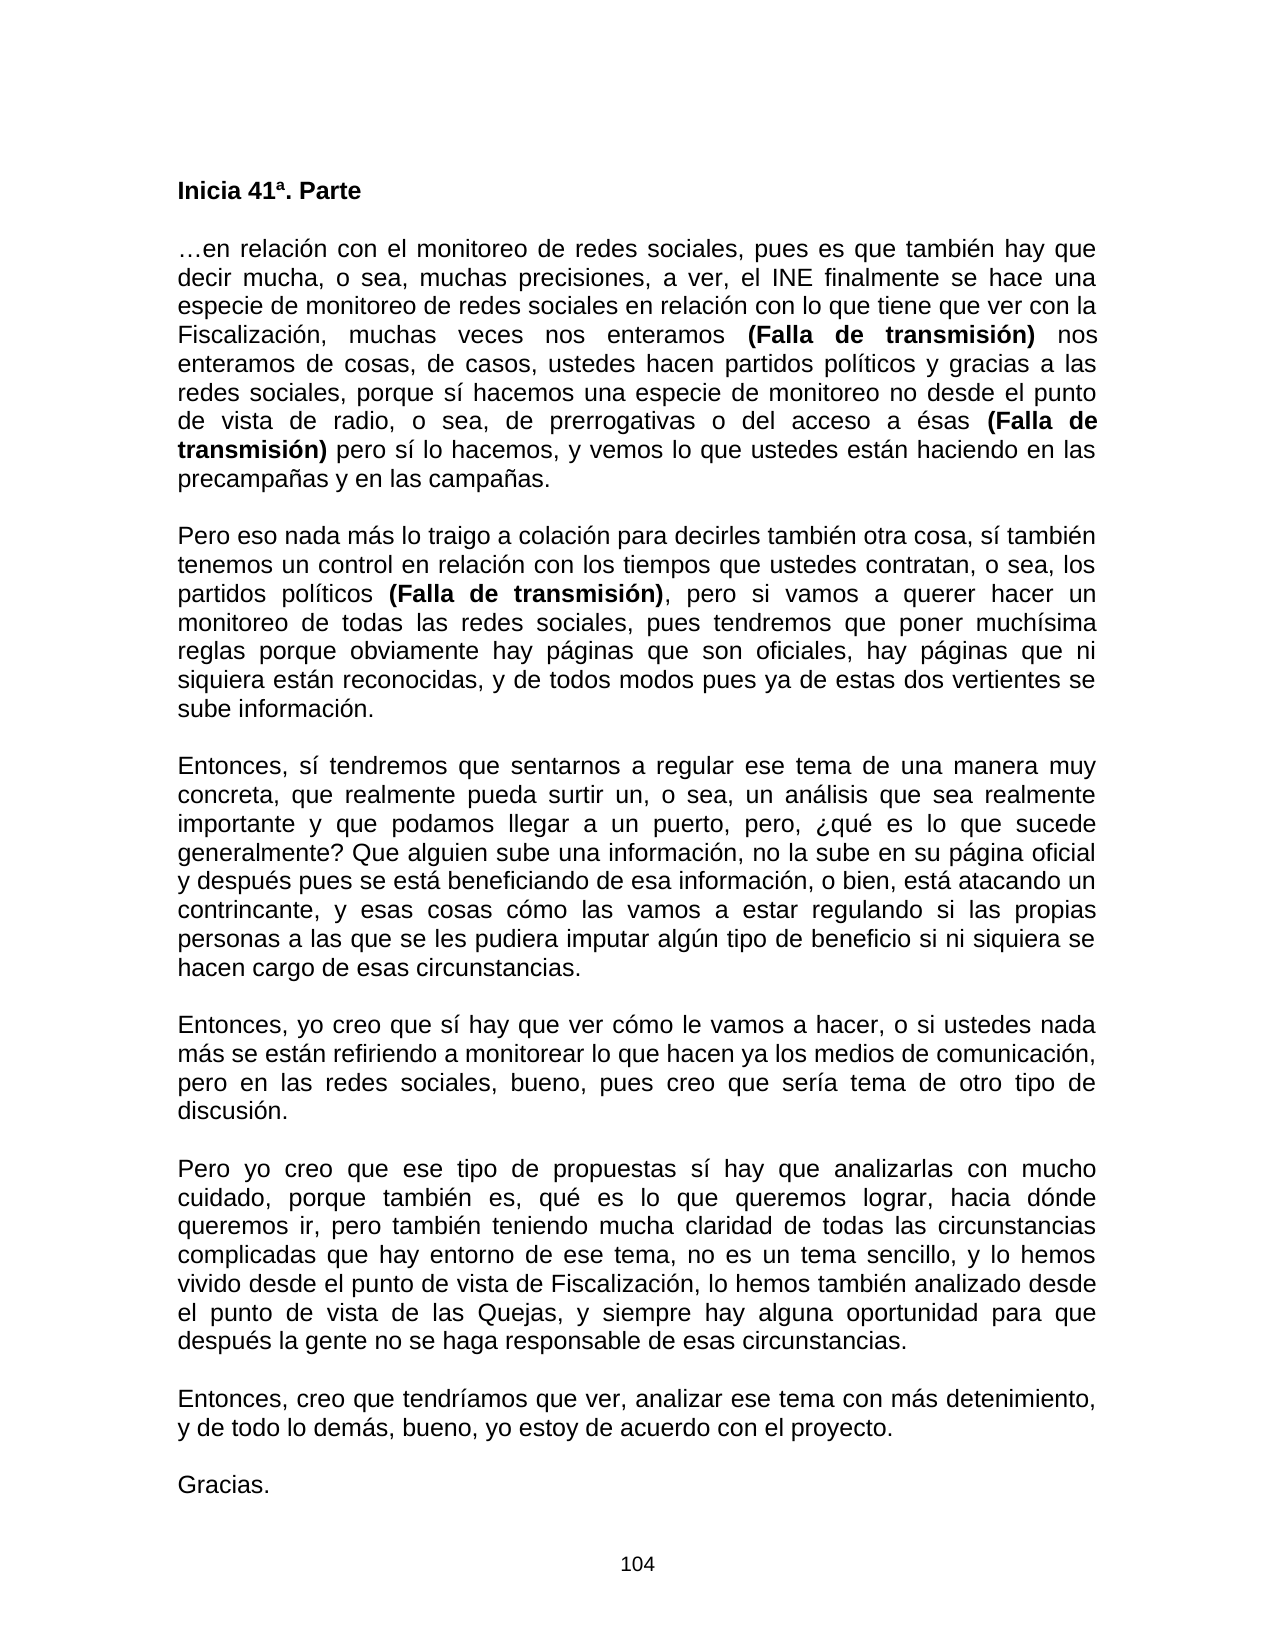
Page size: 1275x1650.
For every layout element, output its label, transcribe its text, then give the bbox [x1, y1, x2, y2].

text …en relación con el monitoreo de redes sociales, pues es que también hay que decir mucha, o sea, muchas precisiones, a ver, el INE finalmente se hace una especie de monitoreo de redes sociales en relación con lo que tiene que ver con la Fiscalización, muchas veces nos enteramos (Falla de transmisión) nos enteramos de cosas, de casos, ustedes hacen partidos políticos y gracias a las redes sociales, porque sí hacemos una especie de monitoreo no desde el punto de vista de radio, o sea, de prerrogativas o del acceso a ésas (Falla de transmisión) pero sí lo hacemos, y vemos lo que ustedes están haciendo en las precampañas y en las campañas. [177, 234, 1098, 493]
text Inicia 41ª. Parte [177, 176, 1098, 205]
text Pero eso nada más lo traigo a colación para decirles también otra cosa, sí también tenemos un control en relación con los tiempos que ustedes contratan, o sea, los partidos políticos (Falla de transmisión), pero si vamos a querer hacer un monitoreo de todas las redes sociales, pues tendremos que poner muchísima reglas porque obviamente hay páginas que son oficiales, hay páginas que ni siquiera están reconocidas, y de todos modos pues ya de estas dos vertientes se sube información. [177, 521, 1098, 723]
text Gracias. [177, 1470, 1098, 1499]
text Entonces, creo que tendríamos que ver, analizar ese tema con más detenimiento, y de todo lo demás, bueno, yo estoy de acuerdo con el proyecto. [177, 1384, 1098, 1441]
text Entonces, yo creo que sí hay que ver cómo le vamos a hacer, o si ustedes nada más se están refiriendo a monitorear lo que hacen ya los medios de comunicación, pero en las redes sociales, bueno, pues creo que sería tema de otro tipo de discusión. [177, 1010, 1098, 1125]
text Pero yo creo que ese tipo de propuestas sí hay que analizarlas con mucho cuidado, porque también es, qué es lo que queremos lograr, hacia dónde queremos ir, pero también teniendo mucha claridad de todas las circunstancias complicadas que hay entorno de ese tema, no es un tema sencillo, y lo hemos vivido desde el punto de vista de Fiscalización, lo hemos también analizado desde el punto de vista de las Quejas, y siempre hay alguna oportunidad para que después la gente no se haga responsable de esas circunstancias. [177, 1154, 1098, 1355]
text Entonces, sí tendremos que sentarnos a regular ese tema de una manera muy concreta, que realmente pueda surtir un, o sea, un análisis que sea realmente importante y que podamos llegar a un puerto, pero, ¿qué es lo que sucede generalmente? Que alguien sube una información, no la sube en su página oficial y después pues se está beneficiando de esa información, o bien, está atacando un contrincante, y esas cosas cómo las vamos a estar regulando si las propias personas a las que se les pudiera imputar algún tipo de beneficio si ni siquiera se hacen cargo de esas circunstancias. [177, 751, 1098, 981]
